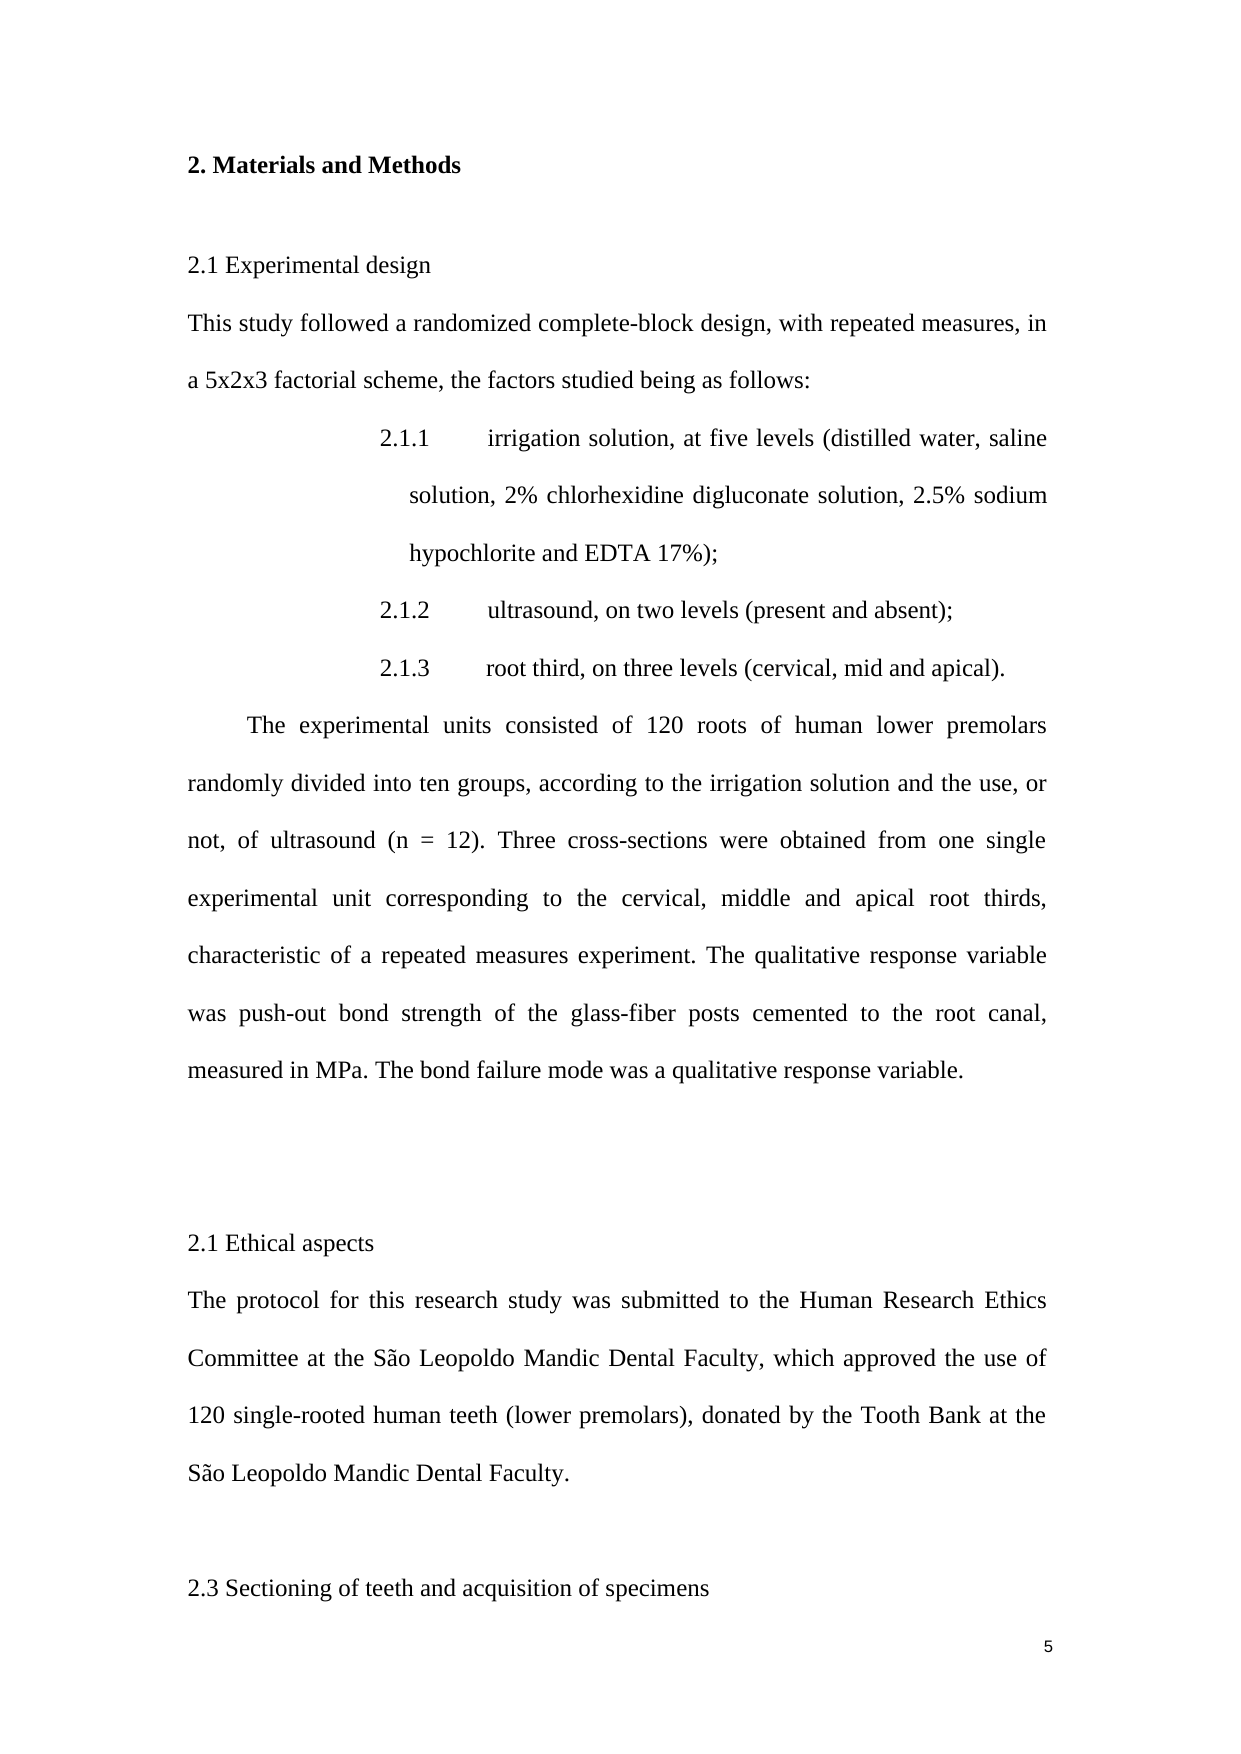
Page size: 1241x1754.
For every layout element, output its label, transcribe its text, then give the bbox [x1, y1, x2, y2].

text This study followed a randomized complete-block design, with repeated measures, in a 5x2x3 factorial scheme, the factors studied being as follows: [187, 308, 1048, 394]
text 2.1.1 irrigation solution, at five levels (distilled water, saline solution, 2% chlorhexidine digluconate solution, 2.5% sodium hypochlorite and EDTA 17%); [379, 423, 1048, 567]
text The protocol for this research study was submitted to the Human Research Ethics Committee at the São Leopoldo Mandic Dental Faculty, which approved the use of 120 single-rooted human teeth (lower premolars), donated by the Tooth Bank at the São Leopoldo Mandic Dental Faculty. [187, 1286, 1048, 1487]
text The experimental units consisted of 120 roots of human lower premolars randomly divided into ten groups, according to the irrigation solution and the use, or not, of ultrasound (n = 12). Three cross-sections were obtained from one single experimental unit corresponding to the cervical, middle and apical root thirds, characteristic of a repeated measures experiment. The qualitative response variable was push-out bond strength of the glass-fiber posts cemented to the root canal, measured in MPa. The bond failure mode was a qualitative response variable. [187, 711, 1048, 1084]
text 2.1.2 ultrasound, on two levels (present and absent); [276, 596, 1048, 624]
text 2.3 Sectioning of teeth and acquisition of specimens [187, 1573, 1048, 1602]
text 2.1 Ethical aspects [187, 1228, 1048, 1257]
text 2. Materials and Methods [187, 150, 1053, 179]
text 2.1 Experimental design [187, 251, 1048, 279]
text 2.1.3 root third, on three levels (cervical, mid and apical). [276, 653, 1048, 682]
